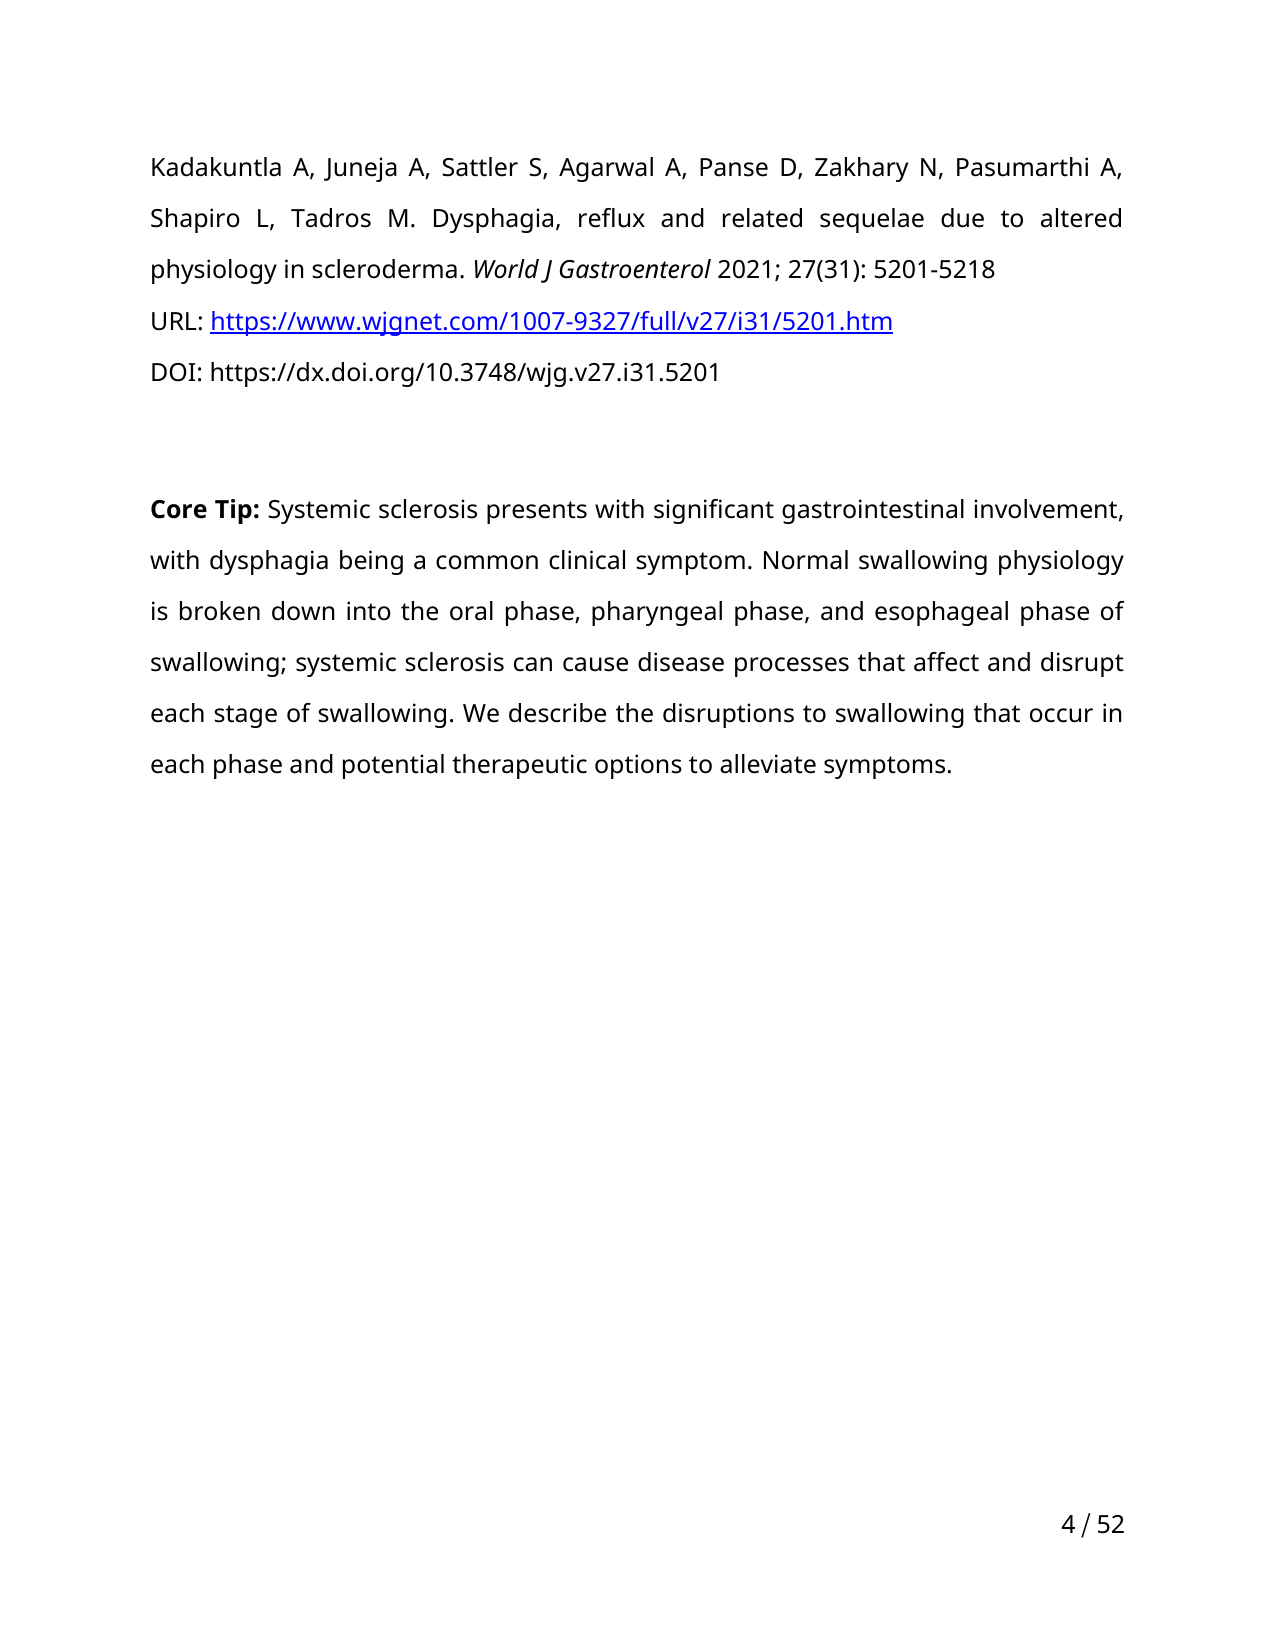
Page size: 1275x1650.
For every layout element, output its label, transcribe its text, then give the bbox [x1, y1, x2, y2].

text Kadakuntla A, Juneja A, Sattler S, Agarwal A, Panse D, Zakhary N, Pasumarthi A, Shapiro L, Tadros M. Dysphagia, reflux and related sequelae due to altered physiology in scleroderma. World J Gastroenterol 2021; 27(31): 5201-5218 [150, 150, 1125, 286]
text URL: https://www.wjgnet.com/1007-9327/full/v27/i31/5201.htm [150, 303, 1125, 337]
text DOI: https://dx.doi.org/10.3748/wjg.v27.i31.5201 [150, 354, 1125, 388]
text Core Tip: Systemic sclerosis presents with significant gastrointestinal involvement, with dysphagia being a common clinical symptom. Normal swallowing physiology is broken down into the oral phase, pharyngeal phase, and esophageal phase of swallowing; systemic sclerosis can cause disease processes that affect and disrupt each stage of swallowing. We describe the disruptions to swallowing that occur in each phase and potential therapeutic options to alleviate symptoms. [150, 491, 1125, 781]
